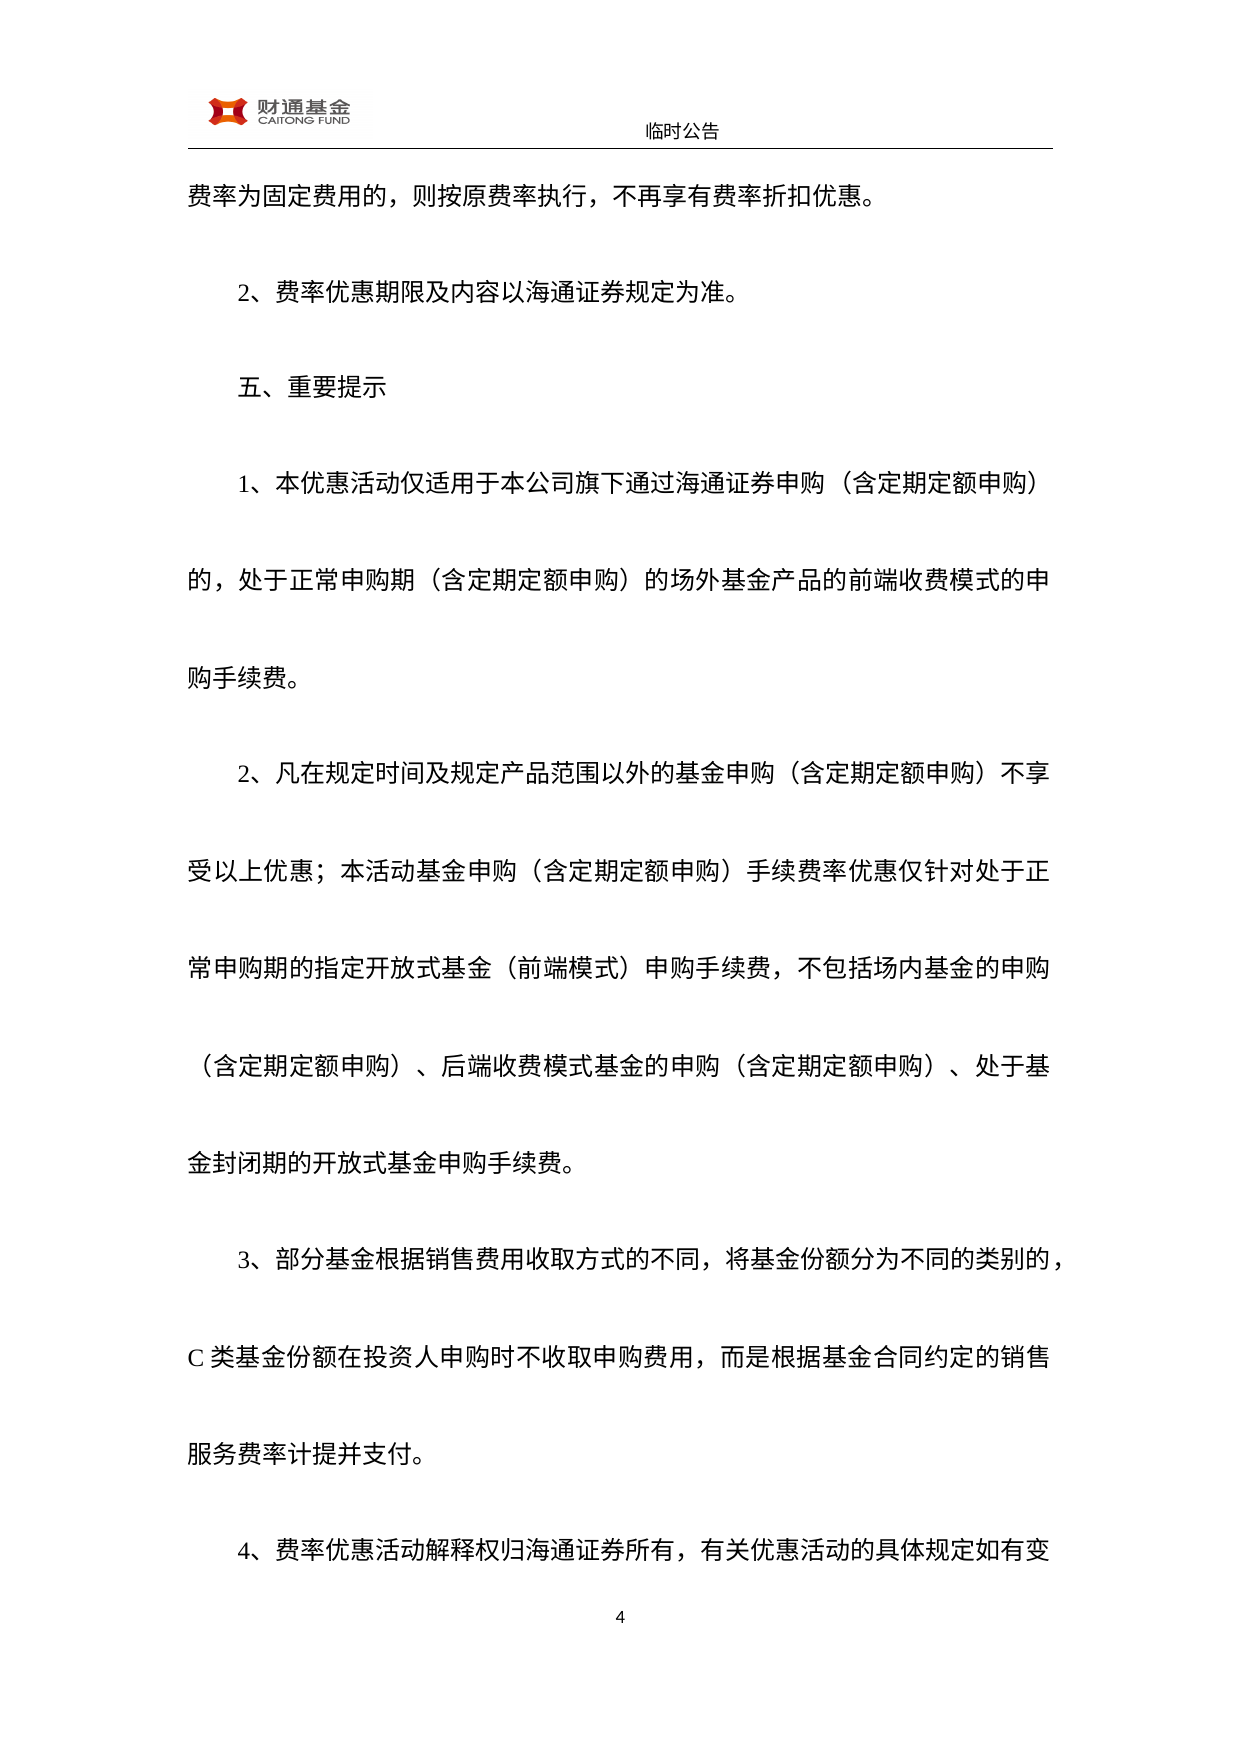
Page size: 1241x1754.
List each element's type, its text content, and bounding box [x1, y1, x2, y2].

picture [187, 88, 373, 139]
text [187, 1516, 1053, 1581]
text 2、费率优惠期限及内容以海通证券规定为准。 [187, 258, 1053, 323]
text 五、重要提示 [187, 353, 1053, 418]
text 2、凡在规定时间及规定产品范围以外的基金申购（含定期定额申购）不享受以上优惠；本活动基金申购（含定期定额申购）手续费率优惠仅针对处于正常申购期的指定开放式基金（前端模式）申购手续费，不包括场内基金的申购（含定期定额申购）、后端收费模式基金的申购（含定期定额申购）、处于基金封闭期的开放式基金申购手续费。 [187, 739, 1053, 1194]
text 3、部分基金根据销售费用收取方式的不同，将基金份额分为不同的类别的，C类基金份额在投资人申购时不收取申购费用，而是根据基金合同约定的销售服务费率计提并支付。 [187, 1225, 1053, 1485]
text 1、本优惠活动仅适用于本公司旗下通过海通证券申购（含定期定额申购）的，处于正常申购期（含定期定额申购）的场外基金产品的前端收费模式的申购手续费。 [187, 449, 1053, 709]
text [187, 162, 1053, 227]
